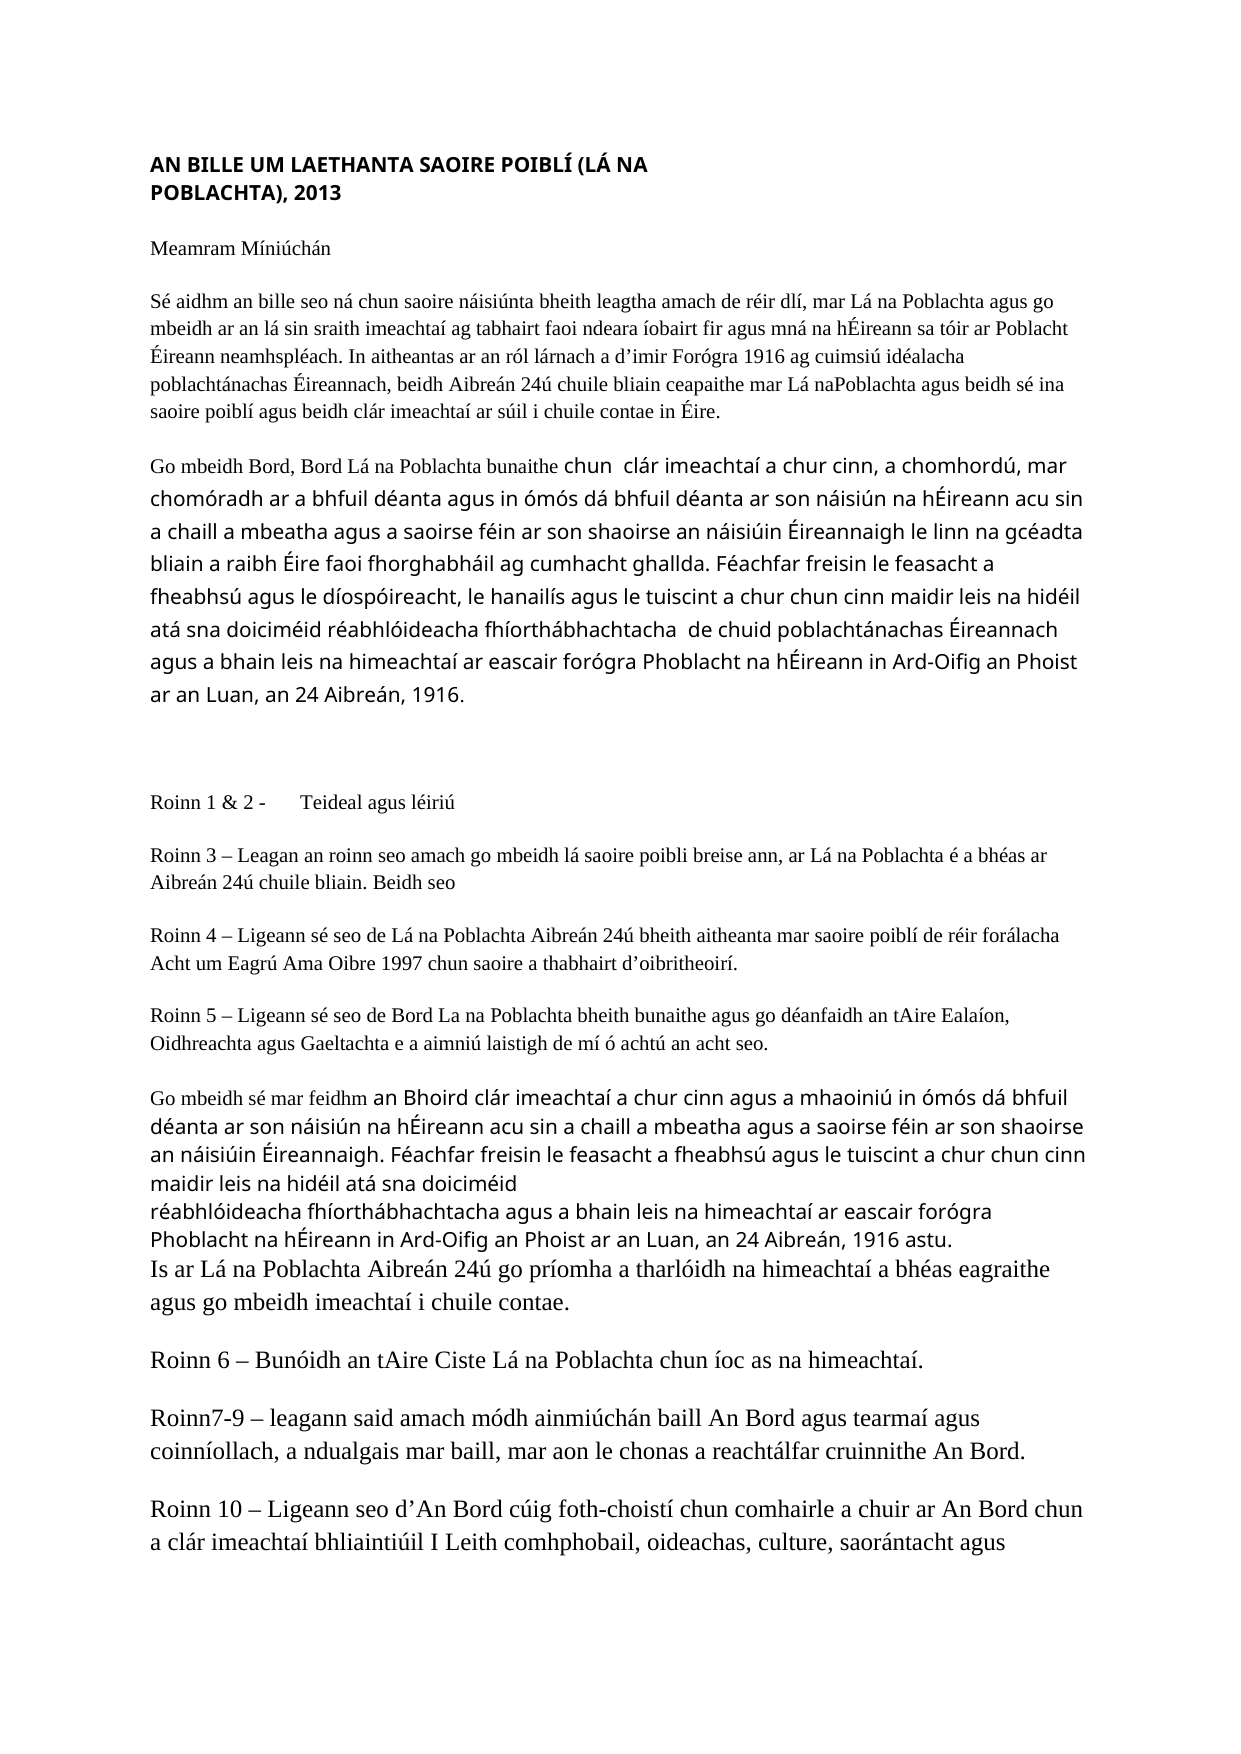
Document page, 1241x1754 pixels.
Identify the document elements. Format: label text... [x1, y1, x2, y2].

text Roinn 6 – Bunóidh an tAire Ciste Lá na Poblachta chun íoc as na himeachtaí. [150, 1345, 1090, 1374]
text Go mbeidh Bord, Bord Lá na Poblachta bunaithe chun clár imeachtaí a chur cinn, a chomhordú, mar chomóradh ar a bhfuil déanta agus in ómós dá bhfuil déanta ar son náisiún na hÉireann acu sin a chaill a mbeatha agus a saoirse féin ar son shaoirse an náisiúin Éireannaigh le linn na gcéadta bliain a raibh Éire faoi fhorghabháil ag cumhacht ghallda. Féachfar freisin le feasacht a fheabhsú agus le díospóireacht, le hanailís agus le tuiscint a chur chun cinn maidir leis na hidéil atá sna doiciméid réabhlóideacha fhíorthábhachtacha de chuid poblachtánachas Éireannach agus a bhain leis na himeachtaí ar eascair forógra Phoblacht na hÉireann in Ard-Oifig an Phoist ar an Luan, an 24 Aibreán, 1916. [150, 452, 1090, 708]
text Roinn 1 & 2 - Teideal agus léiriú [150, 790, 1090, 814]
text Sé aidhm an bille seo ná chun saoire náisiúnta bheith leagtha amach de réir dlí, mar Lá na Poblachta agus go mbeidh ar an lá sin sraith imeachtaí ag tabhairt faoi ndeara íobairt fir agus mná na hÉireann sa tóir ar Poblacht Éireann neamhspléach. In aitheantas ar an ról lárnach a d’imir Forógra 1916 ag cuimsiú idéalacha poblachtánachas Éireannach, beidh Aibreán 24ú chuile bliain ceapaithe mar Lá naPoblachta agus beidh sé ina saoire poiblí agus beidh clár imeachtaí ar súil i chuile contae in Éire. [150, 289, 1090, 423]
text Roinn 3 – Leagan an roinn seo amach go mbeidh lá saoire poibli breise ann, ar Lá na Poblachta é a bhéas ar Aibreán 24ú chuile bliain. Beidh seo [150, 843, 1090, 894]
text AN BILLE UM LAETHANTA SAOIRE POIBLÍ (LÁ NA [150, 150, 1090, 178]
text Go mbeidh sé mar feidhm an Bhoird clár imeachtaí a chur cinn agus a mhaoiniú in ómós dá bhfuil déanta ar son náisiún na hÉireann acu sin a chaill a mbeatha agus a saoirse féin ar son shaoirse an náisiúin Éireannaigh. Féachfar freisin le feasacht a fheabhsú agus le tuiscint a chur chun cinn maidir leis na hidéil atá sna doiciméid [150, 1083, 1090, 1197]
text Is ar Lá na Poblachta Aibreán 24ú go príomha a tharlóidh na himeachtaí a bhéas eagraithe agus go mbeidh imeachtaí i chuile contae. [150, 1254, 1090, 1316]
text Meamram Míniúchán [150, 236, 1090, 260]
text réabhlóideacha fhíorthábhachtacha agus a bhain leis na himeachtaí ar eascair forógra Phoblacht na hÉireann in Ard-Oifig an Phoist ar an Luan, an 24 Aibreán, 1916 astu. [150, 1197, 1090, 1254]
text Roinn 5 – Ligeann sé seo de Bord La na Poblachta bheith bunaithe agus go déanfaidh an tAire Ealaíon, Oidhreachta agus Gaeltachta e a aimniú laistigh de mí ó achtú an acht seo. [150, 1003, 1090, 1055]
text Roinn 4 – Ligeann sé seo de Lá na Poblachta Aibreán 24ú bheith aitheanta mar saoire poiblí de réir forálacha Acht um Eagrú Ama Oibre 1997 chun saoire a thabhairt d’oibritheoirí. [150, 923, 1090, 974]
text Roinn7-9 – leagann said amach módh ainmiúchán baill An Bord agus tearmaí agus coinníollach, a ndualgais mar baill, mar aon le chonas a reachtálfar cruinnithe An Bord. [150, 1403, 1090, 1465]
text POBLACHTA), 2013 [150, 178, 1090, 207]
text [150, 1494, 1090, 1556]
